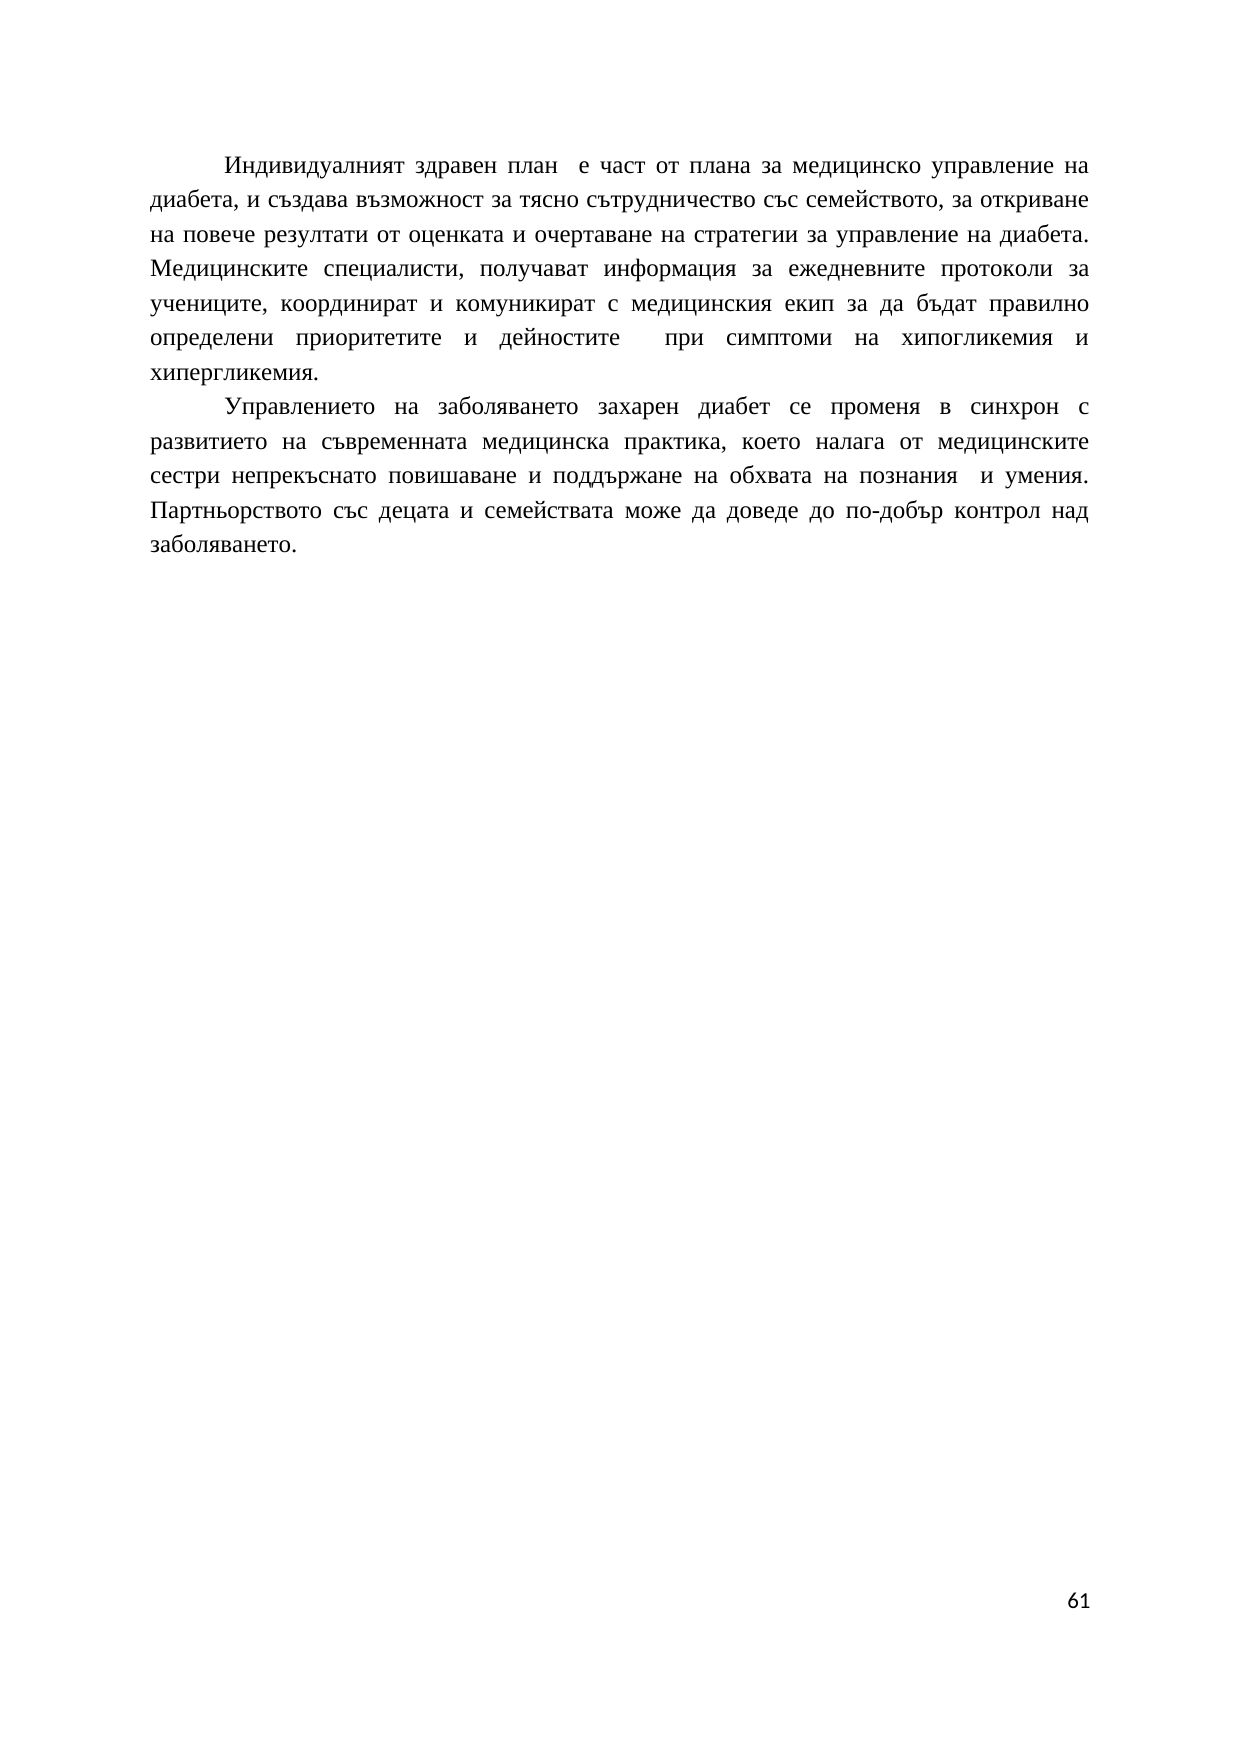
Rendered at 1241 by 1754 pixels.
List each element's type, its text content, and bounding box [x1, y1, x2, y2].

text Индивидуалният здравен план е част от плана за медицинско управление на диабета, и създава възможност за тясно сътрудничество със семейството, за откриване на повече резултати от оценката и очертаване на стратегии за управление на диабета. Медицинските специалисти, получават информация за ежедневните протоколи за учениците, координират и комуникират с медицинския екип за да бъдат правилно определени приоритетите и дейностите при симптоми на хипогликемия и хипергликемия. [150, 150, 1090, 386]
text Управлението на заболяването захарен диабет се променя в синхрон с развитието на съвременната медицинска практика, което налага от медицинските сестри непрекъснато повишаване и поддържане на обхвата на познания и умения. Партньорството със децата и семействата може да доведе до по-добър контрол над заболяването. [150, 391, 1090, 558]
